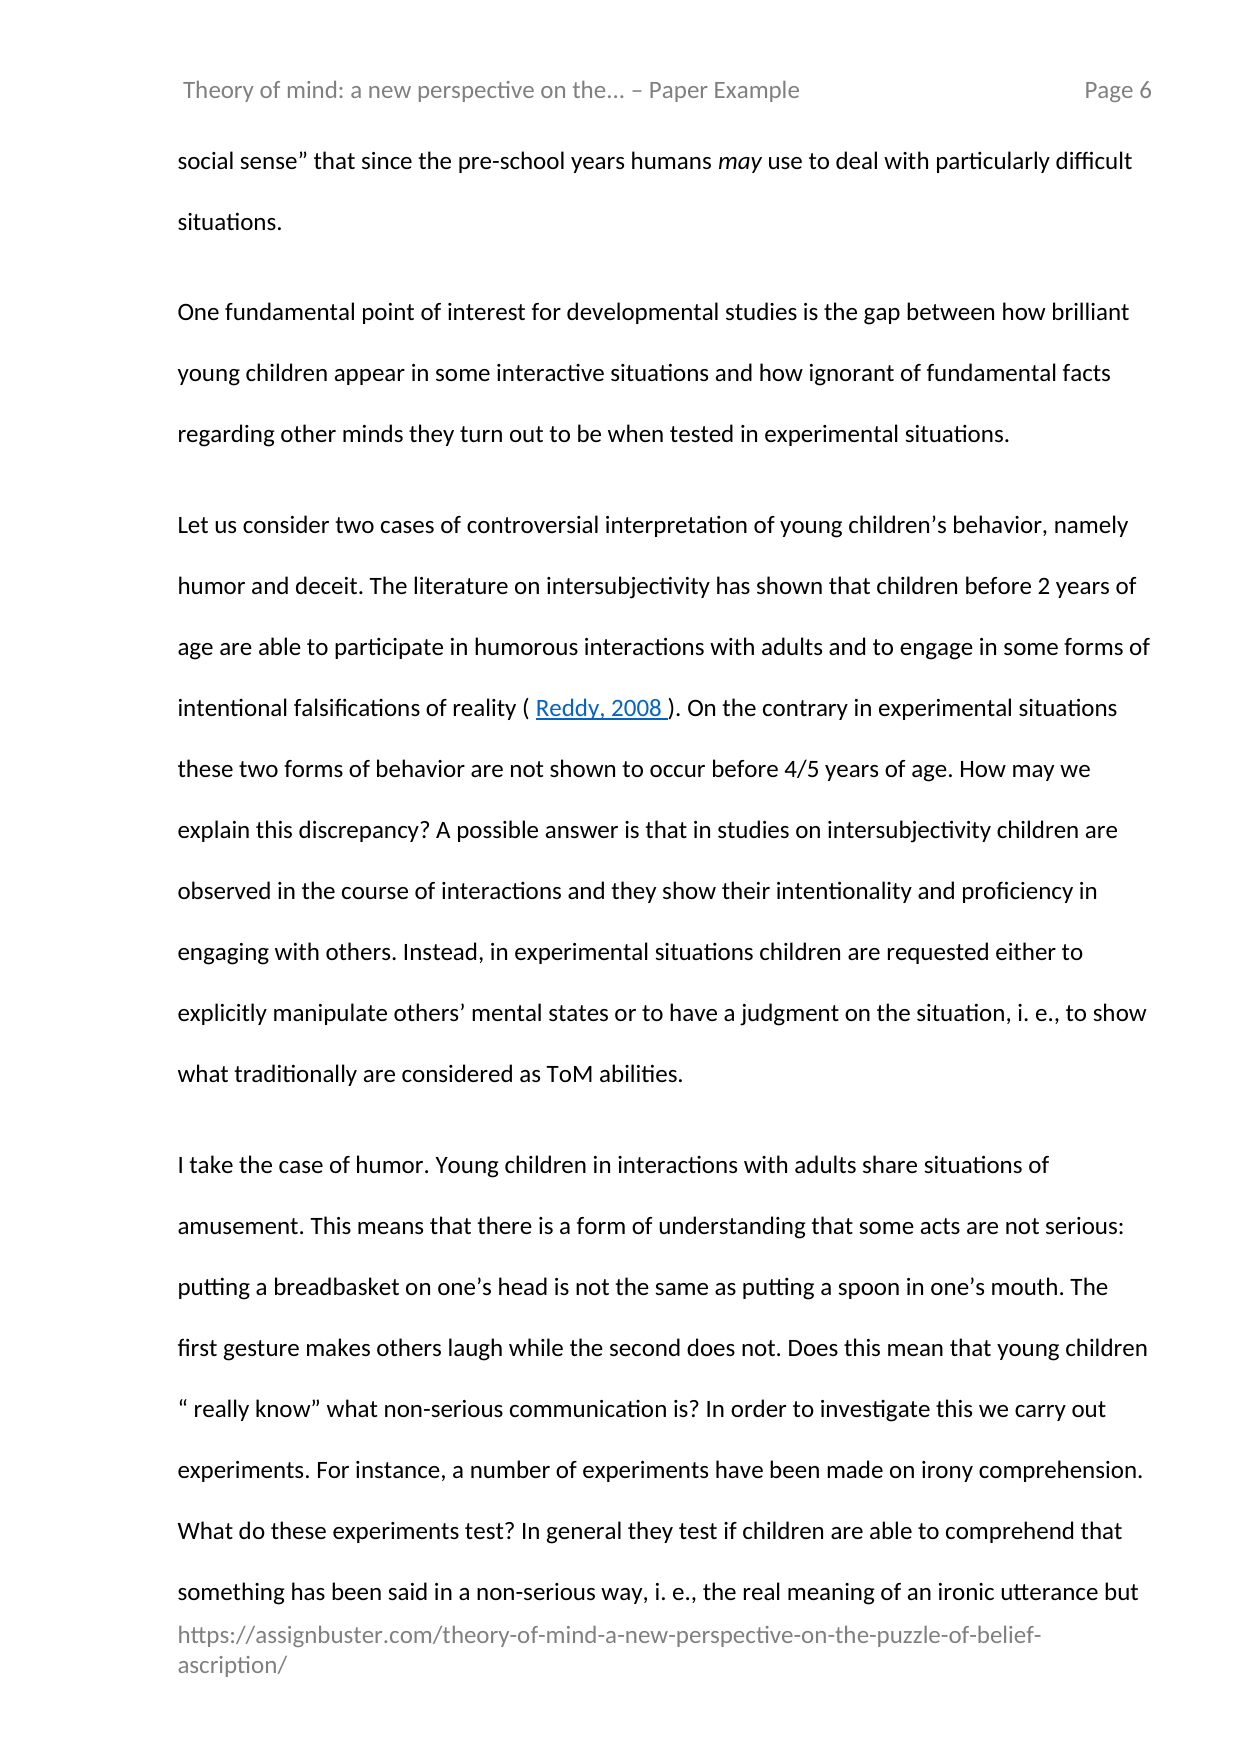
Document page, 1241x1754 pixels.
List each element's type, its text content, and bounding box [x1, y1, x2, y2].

text Let us consider two cases of controversial interpretation of young children’s behavior, namely humor and deceit. The literature on intersubjectivity has shown that children before 2 years of age are able to participate in humorous interactions with adults and to engage in some forms of intentional falsifications of reality ( Reddy, 2008 ). On the contrary in experimental situations these two forms of behavior are not shown to occur before 4/5 years of age. How may we explain this discrepancy? A possible answer is that in studies on intersubjectivity children are observed in the course of interactions and they show their intentionality and proficiency in engaging with others. Instead, in experimental situations children are requested either to explicitly manipulate others’ mental states or to have a judgment on the situation, i. e., to show what traditionally are considered as ToM abilities. [177, 509, 1152, 1089]
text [177, 145, 1152, 237]
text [177, 1149, 1152, 1607]
text One fundamental point of interest for developmental studies is the gap between how brilliant young children appear in some interactive situations and how ignorant of fundamental facts regarding other minds they turn out to be when tested in experimental situations. [177, 297, 1152, 449]
